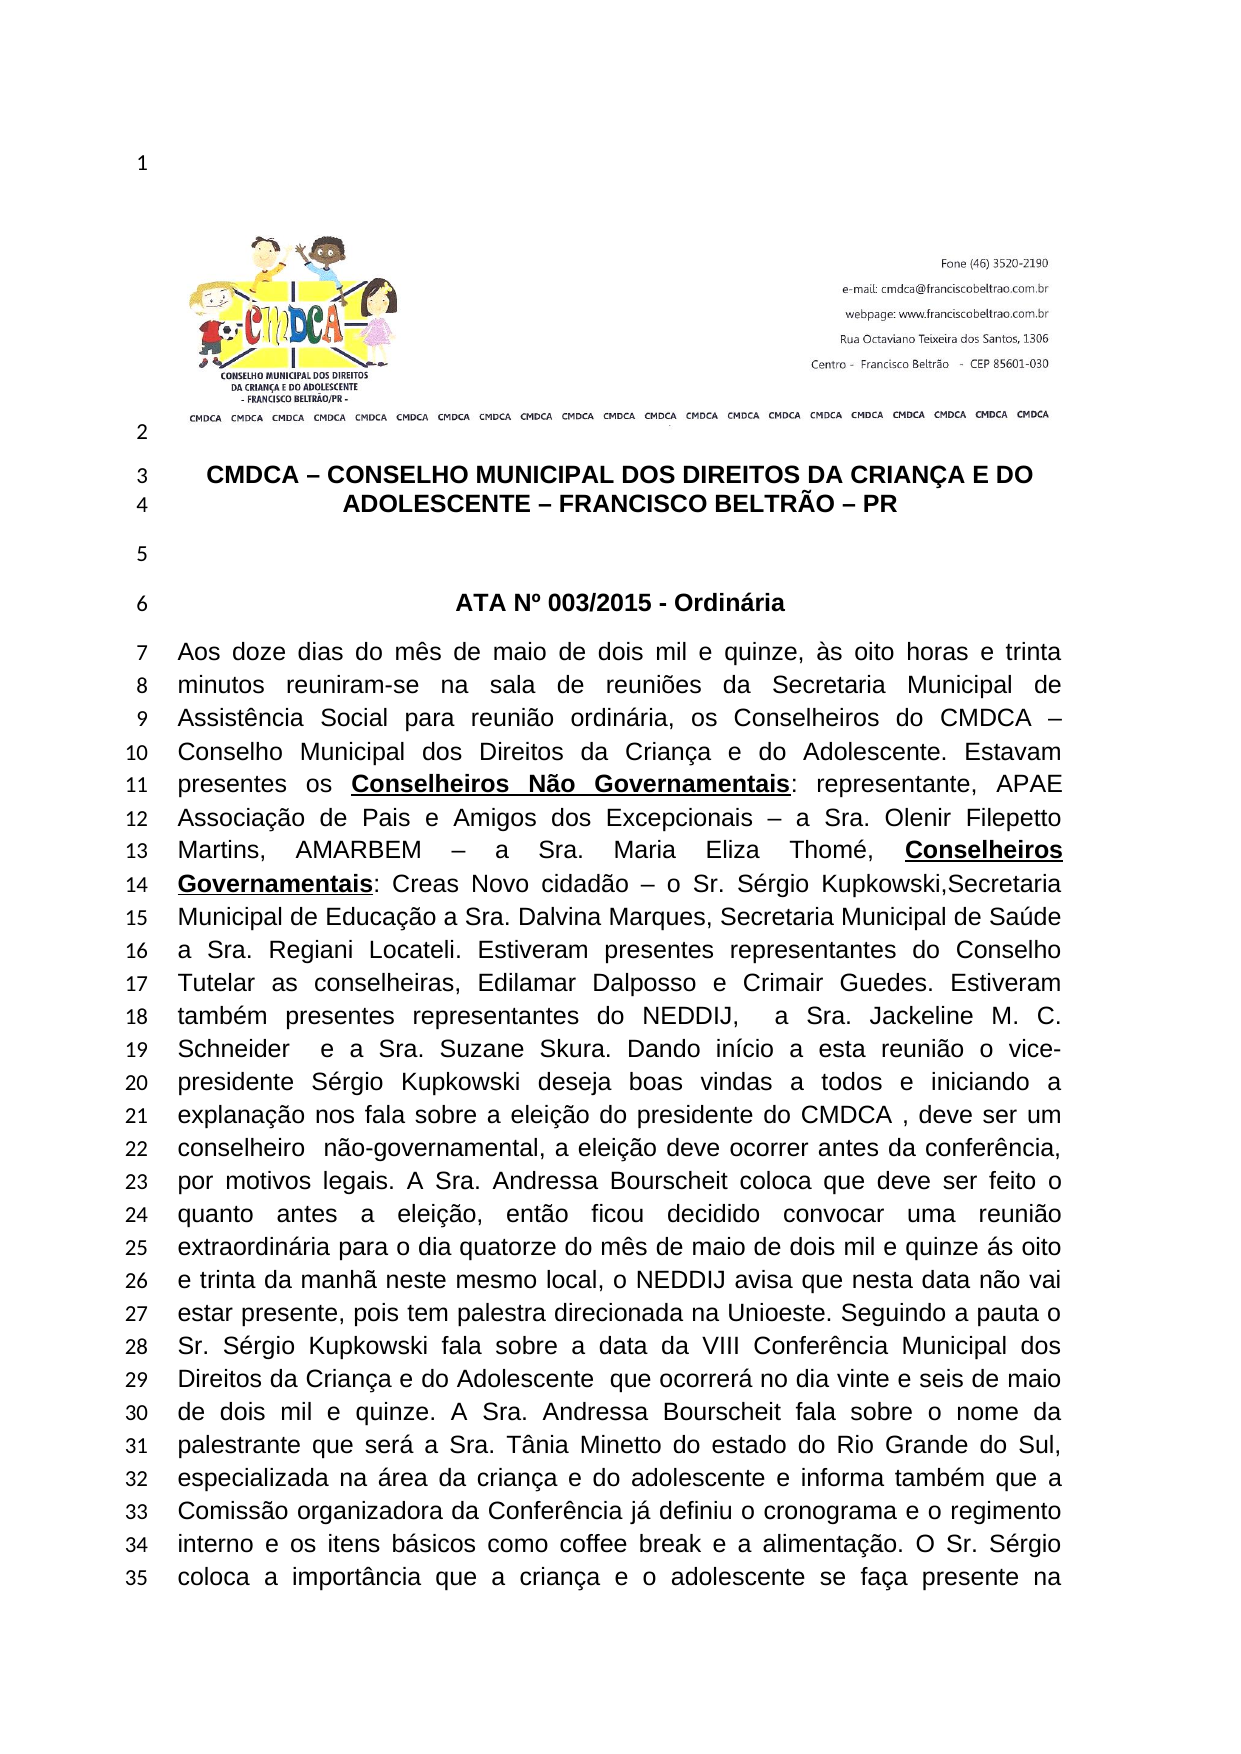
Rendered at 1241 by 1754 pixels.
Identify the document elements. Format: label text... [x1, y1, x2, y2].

text ATA Nº 003/2015 - Ordinária [177, 588, 1063, 617]
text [177, 637, 1063, 1591]
picture [177, 196, 1064, 439]
text CMDCA – CONSELHO MUNICIPAL DOS DIREITOS DA CRIANÇA E DO ADOLESCENTE – FRANCISCO BELTRÃO – PR [177, 460, 1063, 517]
